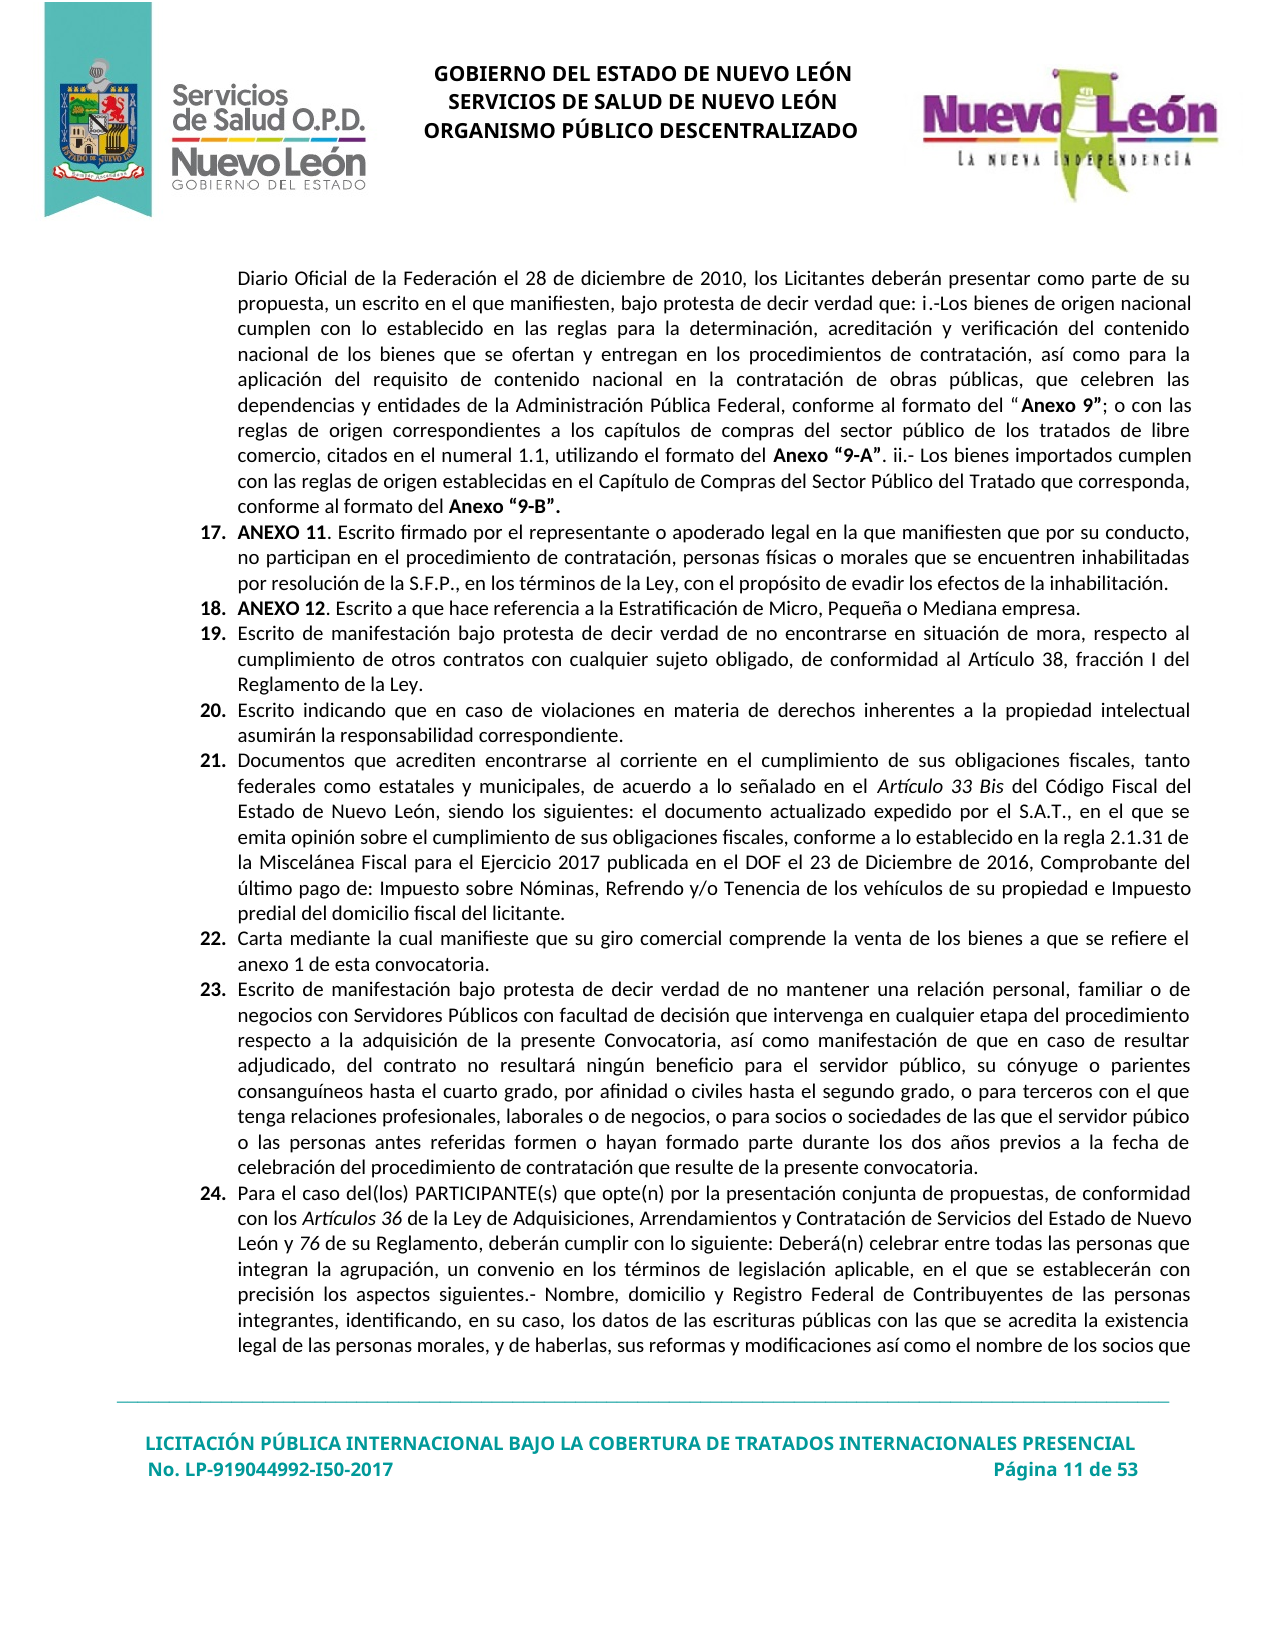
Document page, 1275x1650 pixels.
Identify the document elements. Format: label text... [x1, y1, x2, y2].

list Escrito de manifestación bajo protesta de decir verdad de no mantener una relación personal, familiar o de negocios con Servidores Públicos con facultad de decisión que intervenga en cualquier etapa del procedimiento respecto a la adquisición de la presente Convocatoria, así como manifestación de que en caso de resultar adjudicado, del contrato no resultará ningún beneficio para el servidor público, su cónyuge o parientes consanguíneos hasta el cuarto grado, por afinidad o civiles hasta el segundo grado, o para terceros con el que tenga relaciones profesionales, laborales o de negocios, o para socios o sociedades de las que el servidor púbico o las personas antes referidas formen o hayan formado parte durante los dos años previos a la fecha de celebración del procedimiento de contratación que resulte de la presente convocatoria. [200, 976, 1192, 1180]
list Escrito indicando que en caso de violaciones en materia de derechos inherentes a la propiedad intelectual asumirán la responsabilidad correspondiente. [200, 697, 1192, 748]
picture [15, 2, 1249, 229]
list Carta mediante la cual manifieste que su giro comercial comprende la venta de los bienes a que se refiere el anexo 1 de esta convocatoria. [200, 926, 1192, 976]
list Escrito de manifestación bajo protesta de decir verdad de no encontrarse en situación de mora, respecto al cumplimiento de otros contratos con cualquier sujeto obligado, de conformidad al Artículo 38, fracción I del Reglamento de la Ley. [200, 621, 1192, 697]
list ANEXO 12. Escrito a que hace referencia a la Estratificación de Micro, Pequeña o Mediana empresa. [200, 595, 1192, 621]
list Documentos que acrediten encontrarse al corriente en el cumplimiento de sus obligaciones fiscales, tanto federales como estatales y municipales, de acuerdo a lo señalado en el Artículo 33 Bis del Código Fiscal del Estado de Nuevo León, siendo los siguientes: el documento actualizado expedido por el S.A.T., en el que se emita opinión sobre el cumplimiento de sus obligaciones fiscales, conforme a lo establecido en la regla 2.1.31 de la Miscelánea Fiscal para el Ejercicio 2017 publicada en el DOF el 23 de Diciembre de 2016, Comprobante del último pago de: Impuesto sobre Nóminas, Refrendo y/o Tenencia de los vehículos de su propiedad e Impuesto predial del domicilio fiscal del licitante. [200, 748, 1192, 926]
list ANEXO 11. Escrito firmado por el representante o apoderado legal en la que manifiesten que por su conducto, no participan en el procedimiento de contratación, personas físicas o morales que se encuentren inhabilitadas por resolución de la S.F.P., en los términos de la Ley, con el propósito de evadir los efectos de la inhabilitación. [200, 519, 1192, 595]
